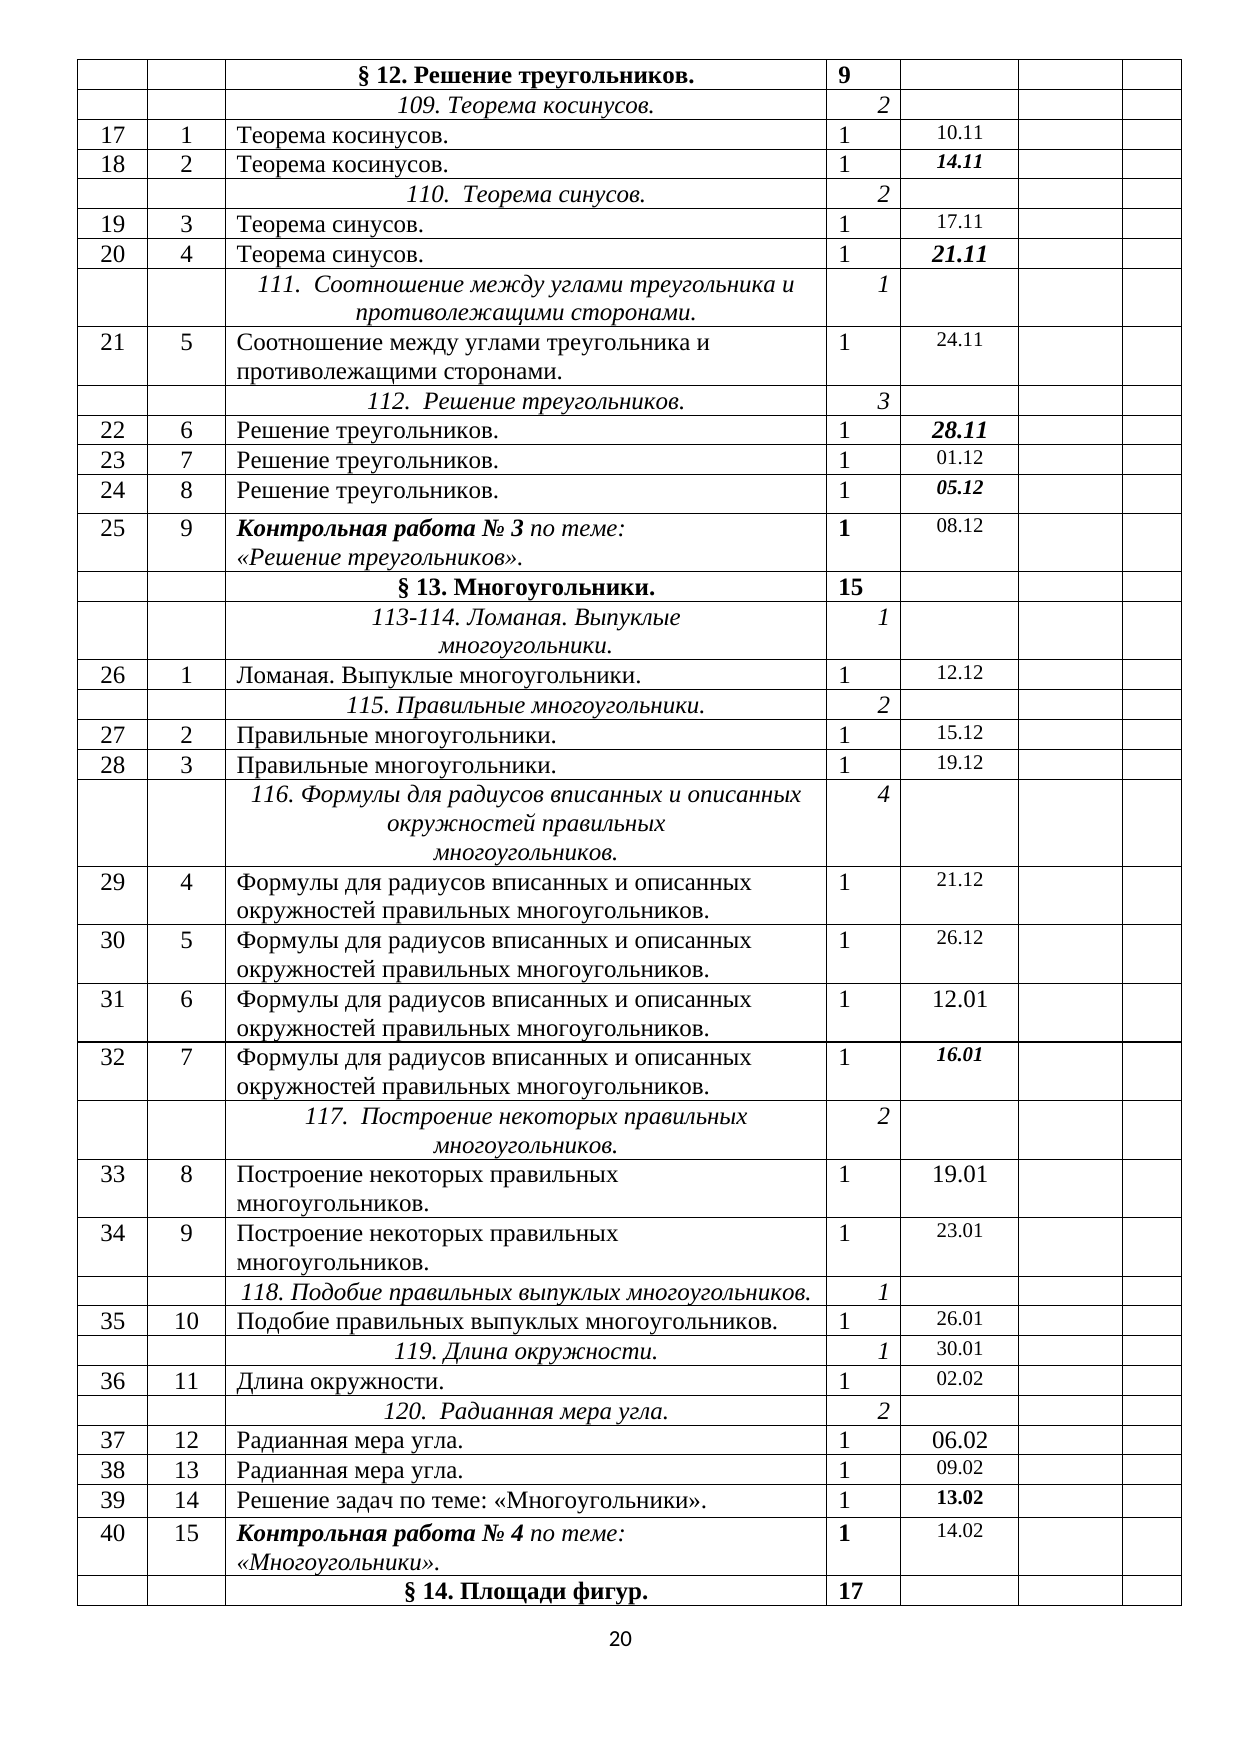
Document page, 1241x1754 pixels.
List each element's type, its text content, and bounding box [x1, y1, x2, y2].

table_cell [1019, 514, 1122, 571]
table_cell 16.01 [901, 1043, 1018, 1100]
table_cell Построение некоторых правильных многоугольников. [226, 1218, 826, 1276]
table_cell 14 [148, 1485, 225, 1517]
table_cell Теорема синусов. [226, 239, 826, 268]
table_cell 1 [827, 1218, 900, 1276]
table_cell 2 [827, 90, 900, 119]
table_cell 17 [78, 120, 147, 148]
table_cell 2 [148, 150, 225, 178]
table_cell [78, 572, 147, 601]
table_cell [901, 780, 1018, 866]
table_cell Построение некоторых правильных многоугольников. [226, 1160, 826, 1217]
table_cell [1123, 1101, 1181, 1158]
table_cell 1 [827, 1455, 900, 1484]
table_cell [1019, 269, 1122, 326]
table_cell [1123, 720, 1181, 749]
table_cell Формулы для радиусов вписанных и описанных окружностей правильных многоугольников. [226, 925, 826, 983]
table_cell [1019, 386, 1122, 414]
table_cell [78, 780, 147, 866]
table_cell 113-114. Ломаная. Выпуклые многоугольники. [226, 602, 826, 659]
table_cell [1019, 150, 1122, 178]
table_cell 1 [148, 660, 225, 689]
table_cell 1 [827, 1306, 900, 1335]
table_cell 15 [827, 572, 900, 601]
table_cell 38 [78, 1455, 147, 1484]
table_cell [1019, 1455, 1122, 1484]
table_cell [901, 572, 1018, 601]
table_cell 34 [78, 1218, 147, 1276]
table_cell [78, 90, 147, 119]
table_cell 1 [827, 475, 900, 512]
table_cell 1 [827, 925, 900, 983]
table_cell [901, 690, 1018, 719]
table_cell [148, 690, 225, 719]
table_cell 3 [827, 386, 900, 414]
table_cell 3 [148, 750, 225, 778]
table_cell 1 [827, 1336, 900, 1365]
table_cell 25 [78, 514, 147, 571]
table_cell 4 [148, 867, 225, 924]
table_cell 1 [827, 120, 900, 148]
table_cell [1123, 750, 1181, 778]
table_cell 1 [827, 1518, 900, 1575]
table_cell 1 [827, 327, 900, 385]
table_cell [148, 90, 225, 119]
table_cell 1 [827, 1160, 900, 1217]
table_cell [148, 602, 225, 659]
table_cell 06.02 [901, 1426, 1018, 1454]
table_cell § 12. Решение треугольников. [226, 60, 826, 89]
table_cell [1123, 1366, 1181, 1395]
table_cell 21 [78, 327, 147, 385]
table_cell 6 [148, 416, 225, 444]
table_cell [1019, 984, 1122, 1041]
table_cell [1123, 572, 1181, 601]
table_cell [148, 572, 225, 601]
table_cell 2 [148, 720, 225, 749]
table_cell [1123, 150, 1181, 178]
table_cell 1 [827, 602, 900, 659]
table_cell 24.11 [901, 327, 1018, 385]
table_cell Решение треугольников. [226, 445, 826, 474]
table_cell [78, 1336, 147, 1365]
table_cell [1123, 1277, 1181, 1305]
table_cell 09.02 [901, 1455, 1018, 1484]
table_cell [1123, 690, 1181, 719]
table_cell Контрольная работа № 3 по теме: «Решение треугольников». [226, 514, 826, 571]
table_cell [1123, 386, 1181, 414]
table_cell Контрольная работа № 4 по теме: «Многоугольники». [226, 1518, 826, 1575]
table_cell [901, 1101, 1018, 1158]
table_cell 21.12 [901, 867, 1018, 924]
table_cell 115. Правильные многоугольники. [226, 690, 826, 719]
table_cell [1123, 1426, 1181, 1454]
table_cell 33 [78, 1160, 147, 1217]
table_cell 14.02 [901, 1518, 1018, 1575]
table_cell Формулы для радиусов вписанных и описанных окружностей правильных многоугольников. [226, 867, 826, 924]
table_cell 19.12 [901, 750, 1018, 778]
table_cell [1019, 1426, 1122, 1454]
table_cell [1123, 602, 1181, 659]
table_cell 1 [827, 867, 900, 924]
table_cell 119. Длина окружности. [226, 1336, 826, 1365]
table_cell 4 [827, 780, 900, 866]
table_cell [1123, 239, 1181, 268]
table_cell [1123, 1160, 1181, 1217]
table_cell 2 [827, 690, 900, 719]
table_cell 11 [148, 1366, 225, 1395]
table_cell 1 [827, 416, 900, 444]
table_cell 20 [78, 239, 147, 268]
table_cell [1019, 1218, 1122, 1276]
table_cell [78, 386, 147, 414]
table_cell 22 [78, 416, 147, 444]
table_cell 1 [827, 660, 900, 689]
table_cell 8 [148, 475, 225, 512]
table_cell [148, 269, 225, 326]
table_cell 12 [148, 1426, 225, 1454]
table_cell § 13. Многоугольники. [226, 572, 826, 601]
table_cell [78, 1101, 147, 1158]
table_cell 7 [148, 1043, 225, 1100]
table_cell [901, 1576, 1018, 1605]
table_cell [901, 90, 1018, 119]
table_cell 05.12 [901, 475, 1018, 512]
table_cell [1123, 1455, 1181, 1484]
table_cell 2 [827, 1101, 900, 1158]
table_cell 112. Решение треугольников. [226, 386, 826, 414]
table_cell [1123, 269, 1181, 326]
table_cell Подобие правильных выпуклых многоугольников. [226, 1306, 826, 1335]
table_cell 120. Радианная мера угла. [226, 1396, 826, 1424]
table_cell 36 [78, 1366, 147, 1395]
table_cell 39 [78, 1485, 147, 1517]
table_cell Теорема синусов. [226, 209, 826, 238]
table_cell 118. Подобие правильных выпуклых многоугольников. [226, 1277, 826, 1305]
table_cell [1123, 1396, 1181, 1424]
table_cell [1123, 445, 1181, 474]
table_cell [78, 602, 147, 659]
table_cell 13.02 [901, 1485, 1018, 1517]
table_cell 40 [78, 1518, 147, 1575]
table_cell [1019, 1336, 1122, 1365]
table_cell 3 [148, 209, 225, 238]
table_cell 23.01 [901, 1218, 1018, 1276]
table_cell 10.11 [901, 120, 1018, 148]
table_cell [1019, 780, 1122, 866]
table_cell 32 [78, 1043, 147, 1100]
table_cell 1 [827, 720, 900, 749]
table_cell [1123, 1043, 1181, 1100]
table_cell [1019, 690, 1122, 719]
table_cell [148, 780, 225, 866]
table_cell 9 [148, 514, 225, 571]
table_cell [1123, 1218, 1181, 1276]
table_cell Решение треугольников. [226, 475, 826, 512]
table_cell 1 [827, 984, 900, 1041]
table_cell [148, 179, 225, 208]
table_cell [1019, 660, 1122, 689]
table_cell 37 [78, 1426, 147, 1454]
table_cell 18 [78, 150, 147, 178]
table_cell 14.11 [901, 150, 1018, 178]
table_cell 9 [827, 60, 900, 89]
table_cell 35 [78, 1306, 147, 1335]
table_cell 2 [827, 1396, 900, 1424]
table_cell [1123, 179, 1181, 208]
table_cell [901, 60, 1018, 89]
table_cell [1019, 209, 1122, 238]
table_cell 31 [78, 984, 147, 1041]
table_cell [148, 1101, 225, 1158]
table_cell [1123, 660, 1181, 689]
table_cell 116. Формулы для радиусов вписанных и описанных окружностей правильных многоугольников. [226, 780, 826, 866]
table_cell [1019, 1366, 1122, 1395]
table_cell [1019, 475, 1122, 512]
table_cell 111. Соотношение между углами треугольника и противолежащими сторонами. [226, 269, 826, 326]
table_cell Теорема косинусов. [226, 150, 826, 178]
table_cell [1019, 416, 1122, 444]
table_cell Радианная мера угла. [226, 1455, 826, 1484]
table_cell 19 [78, 209, 147, 238]
table_cell 109. Теорема косинусов. [226, 90, 826, 119]
table_cell 1 [827, 750, 900, 778]
table_cell Длина окружности. [226, 1366, 826, 1395]
table_cell [1123, 867, 1181, 924]
table_cell [1019, 60, 1122, 89]
table_cell 2 [827, 179, 900, 208]
table_cell [78, 1576, 147, 1605]
table_cell Радианная мера угла. [226, 1426, 826, 1454]
table_cell [148, 1576, 225, 1605]
table_cell 1 [827, 445, 900, 474]
table_cell Соотношение между углами треугольника и противолежащими сторонами. [226, 327, 826, 385]
table_cell 1 [827, 150, 900, 178]
table_cell Правильные многоугольники. [226, 750, 826, 778]
table_cell 30 [78, 925, 147, 983]
table_cell [1019, 925, 1122, 983]
table_cell 12.12 [901, 660, 1018, 689]
table_cell 1 [827, 269, 900, 326]
table_cell [1123, 90, 1181, 119]
table_cell [78, 269, 147, 326]
table_cell 26 [78, 660, 147, 689]
table_cell [1019, 750, 1122, 778]
table_cell [78, 690, 147, 719]
table_cell [148, 386, 225, 414]
table_cell [1123, 780, 1181, 866]
table_cell 1 [827, 514, 900, 571]
table_cell 27 [78, 720, 147, 749]
table_cell [901, 602, 1018, 659]
table_cell 1 [148, 120, 225, 148]
table_cell 19.01 [901, 1160, 1018, 1217]
table_cell [1019, 572, 1122, 601]
table_cell [78, 1277, 147, 1305]
table_cell [1123, 1576, 1181, 1605]
table_cell 1 [827, 1485, 900, 1517]
table_cell [1019, 1518, 1122, 1575]
table_cell 110. Теорема синусов. [226, 179, 826, 208]
table_cell [1123, 475, 1181, 512]
table_cell 15.12 [901, 720, 1018, 749]
table_cell [1019, 1043, 1122, 1100]
table_cell Теорема косинусов. [226, 120, 826, 148]
table_cell [901, 1277, 1018, 1305]
table_cell Решение задач по теме: «Многоугольники». [226, 1485, 826, 1517]
table_cell 23 [78, 445, 147, 474]
table_cell 6 [148, 984, 225, 1041]
table_cell 08.12 [901, 514, 1018, 571]
table_cell 13 [148, 1455, 225, 1484]
table_cell [1019, 90, 1122, 119]
table_cell Ломаная. Выпуклые многоугольники. [226, 660, 826, 689]
table_cell 1 [827, 1366, 900, 1395]
table_cell Формулы для радиусов вписанных и описанных окружностей правильных многоугольников. [226, 1043, 826, 1100]
table_cell [1019, 327, 1122, 385]
table_cell 1 [827, 1277, 900, 1305]
table_cell 5 [148, 925, 225, 983]
table_cell 30.01 [901, 1336, 1018, 1365]
table_cell Правильные многоугольники. [226, 720, 826, 749]
table_cell [1123, 1306, 1181, 1335]
table_cell [1019, 239, 1122, 268]
table_cell [1123, 60, 1181, 89]
table_cell [1019, 602, 1122, 659]
table_cell 1 [827, 1426, 900, 1454]
table_cell 26.01 [901, 1306, 1018, 1335]
table_cell 29 [78, 867, 147, 924]
table_cell 24 [78, 475, 147, 512]
table_cell [901, 269, 1018, 326]
table_cell [1123, 925, 1181, 983]
table_cell 7 [148, 445, 225, 474]
table_cell [1019, 120, 1122, 148]
table_cell [1123, 1336, 1181, 1365]
table_cell 117. Построение некоторых правильных многоугольников. [226, 1101, 826, 1158]
table_cell [1123, 514, 1181, 571]
table_cell 8 [148, 1160, 225, 1217]
table_cell 17.11 [901, 209, 1018, 238]
table_cell 02.02 [901, 1366, 1018, 1395]
table_cell 4 [148, 239, 225, 268]
table_cell [1019, 1485, 1122, 1517]
table_cell § 14. Площади фигур. [226, 1576, 826, 1605]
table_cell [1019, 1101, 1122, 1158]
table_cell [1019, 179, 1122, 208]
table_cell 10 [148, 1306, 225, 1335]
table_cell 28.11 [901, 416, 1018, 444]
table_cell [1019, 1576, 1122, 1605]
table_cell 01.12 [901, 445, 1018, 474]
table_cell [1123, 209, 1181, 238]
table_cell 26.12 [901, 925, 1018, 983]
table_cell 9 [148, 1218, 225, 1276]
table_cell [1123, 416, 1181, 444]
table_cell [1123, 1518, 1181, 1575]
table_cell [901, 386, 1018, 414]
table_cell [148, 60, 225, 89]
table_cell [78, 179, 147, 208]
table_cell Решение треугольников. [226, 416, 826, 444]
table_cell Формулы для радиусов вписанных и описанных окружностей правильных многоугольников. [226, 984, 826, 1041]
table_cell 17 [827, 1576, 900, 1605]
table_cell [1019, 720, 1122, 749]
table_cell 1 [827, 1043, 900, 1100]
table_cell [901, 179, 1018, 208]
table_cell [1019, 1277, 1122, 1305]
table_cell [1019, 1396, 1122, 1424]
table_cell [1123, 327, 1181, 385]
table_cell [1019, 867, 1122, 924]
table_cell [148, 1336, 225, 1365]
table_cell [148, 1396, 225, 1424]
table_cell [1123, 1485, 1181, 1517]
table_cell [1123, 120, 1181, 148]
table_cell [901, 1396, 1018, 1424]
table_cell [1019, 1306, 1122, 1335]
table_cell 15 [148, 1518, 225, 1575]
table_cell 28 [78, 750, 147, 778]
table_cell 12.01 [901, 984, 1018, 1041]
table_cell 21.11 [901, 239, 1018, 268]
table_cell [1019, 445, 1122, 474]
table_cell [1123, 984, 1181, 1041]
table_cell 1 [827, 209, 900, 238]
table_cell [78, 1396, 147, 1424]
table_cell [1019, 1160, 1122, 1217]
table_cell [78, 60, 147, 89]
table_cell 1 [827, 239, 900, 268]
table_cell [148, 1277, 225, 1305]
table_cell 5 [148, 327, 225, 385]
